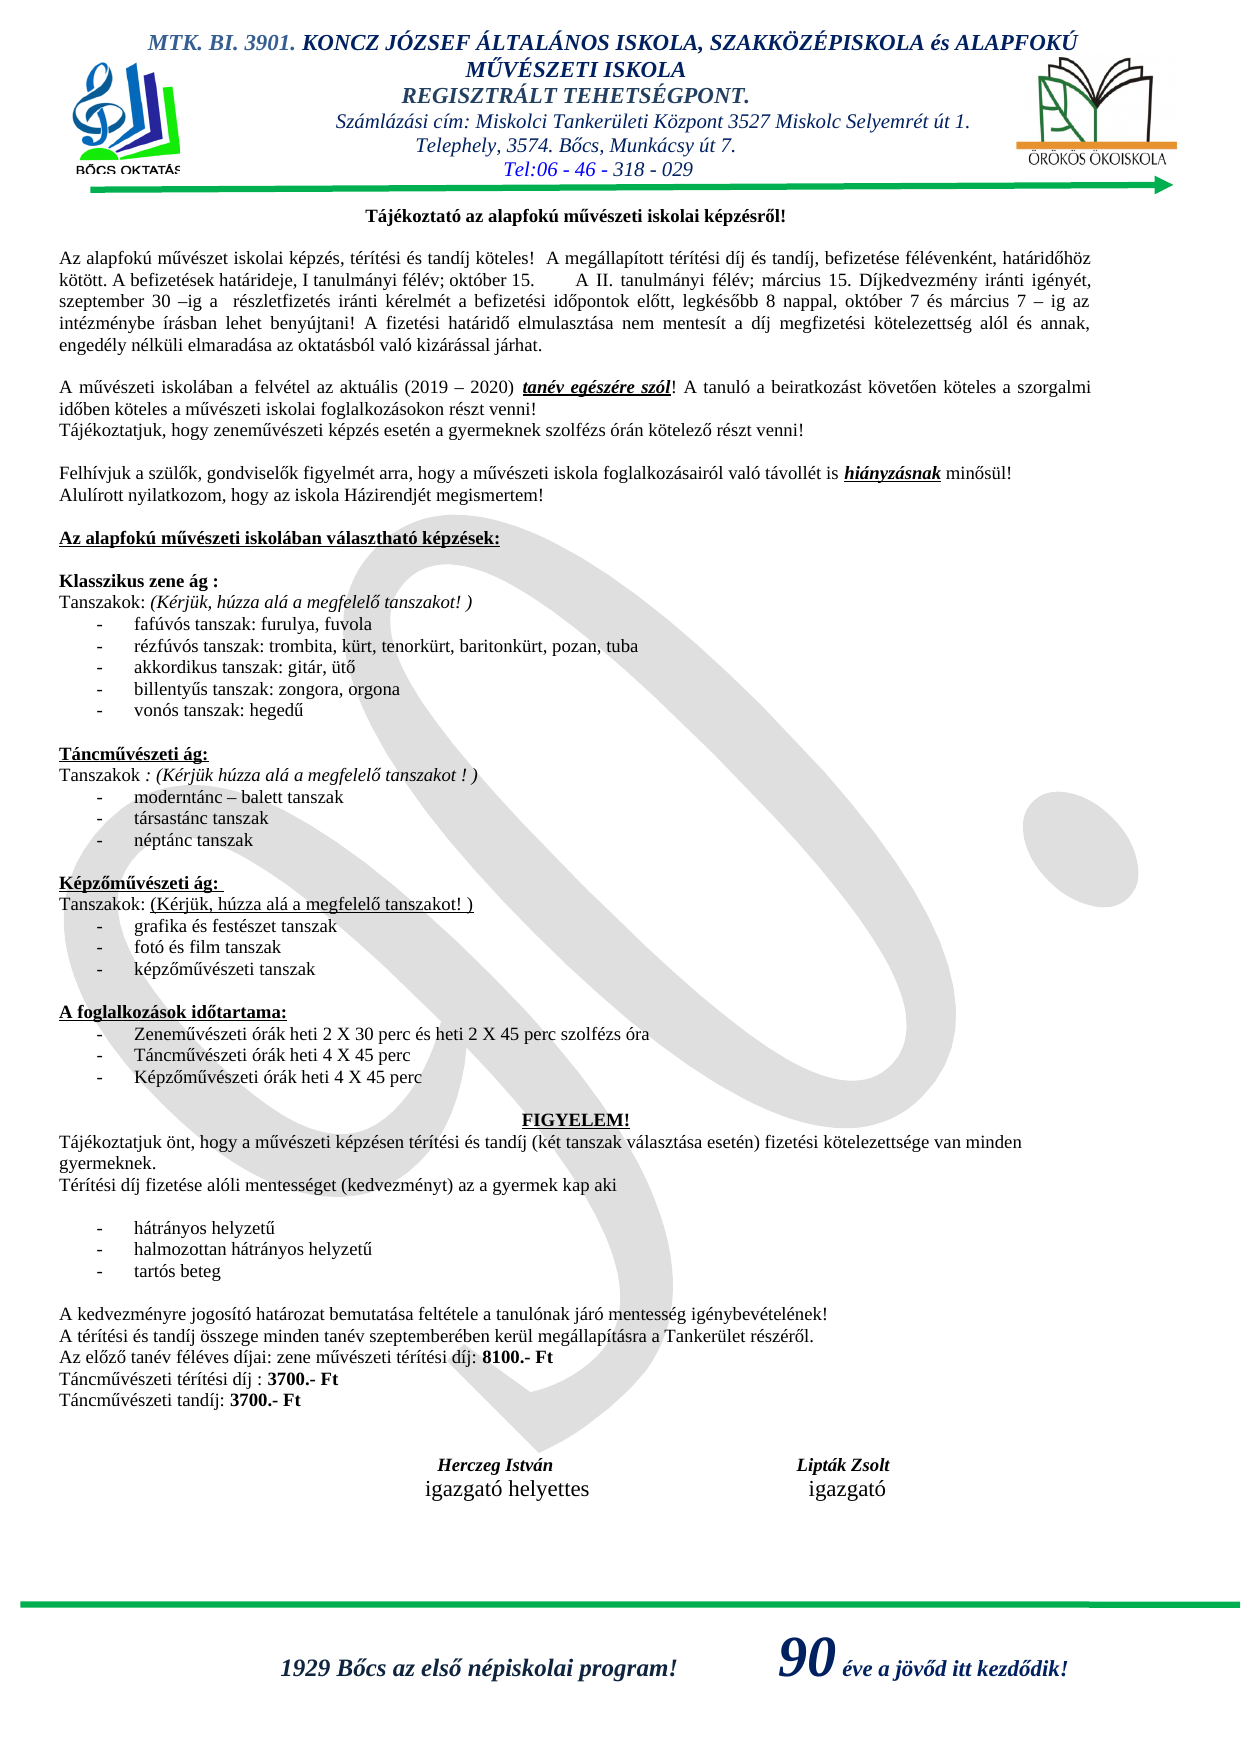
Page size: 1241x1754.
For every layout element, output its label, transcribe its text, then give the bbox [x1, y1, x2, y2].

list Képzőművészeti órák heti 4 X 45 perc [96, 1066, 1093, 1087]
text Tájékoztató az alapfokú művészeti iskolai képzésről! [59, 205, 1093, 226]
text Alulírott nyilatkozom, hogy az iskola Házirendjét megismertem! [59, 484, 1093, 505]
text Táncművészeti térítési díj : 3700.- Ft [59, 1368, 1093, 1389]
list fafúvós tanszak: furulya, fuvola [96, 613, 1093, 634]
list tartós beteg [96, 1260, 1093, 1281]
text A kedvezményre jogosító határozat bemutatása feltétele a tanulónak járó mentesség igénybevételének! [59, 1303, 1093, 1324]
text Tájékoztatjuk, hogy zeneművészeti képzés esetén a gyermeknek szolfézs órán kötelező részt venni! [59, 419, 1093, 441]
text Tanszakok: (Kérjük, húzza alá a megfelelő tanszakot! ) [59, 591, 1093, 613]
list Táncművészeti órák heti 4 X 45 perc [96, 1044, 1093, 1066]
list billentyűs tanszak: zongora, orgona [96, 678, 1093, 699]
text Táncművészeti tandíj: 3700.- Ft [59, 1389, 1093, 1411]
list grafika és festészet tanszak [96, 915, 1093, 936]
list Zeneművészeti órák heti 2 X 30 perc és heti 2 X 45 perc szolfézs óra [96, 1023, 1093, 1044]
picture [70, 60, 180, 173]
text FIGYELEM! [59, 1109, 1093, 1131]
text A térítési és tandíj összege minden tanév szeptemberében kerül megállapításra a Tankerület részéről. [59, 1324, 1093, 1346]
text igazgató helyettes igazgató [59, 1476, 1093, 1502]
list fotó és film tanszak [96, 936, 1093, 958]
text Táncművészeti ág: [59, 742, 1093, 764]
list rézfúvós tanszak: trombita, kürt, tenorkürt, baritonkürt, pozan, tuba [96, 634, 1093, 656]
text Tanszakok: (Kérjük, húzza alá a megfelelő tanszakot! ) [59, 893, 1093, 915]
text Térítési díj fizetése alóli mentességet (kedvezményt) az a gyermek kap aki [59, 1174, 1093, 1195]
text Tanszakok : (Kérjük húzza alá a megfelelő tanszakot ! ) [59, 764, 1093, 786]
text Tájékoztatjuk önt, hogy a művészeti képzésen térítési és tandíj (két tanszak választása esetén) fizetési kötelezettsége van minden gyermeknek. [59, 1131, 1093, 1174]
text Klasszikus zene ág : [59, 570, 1093, 591]
list akkordikus tanszak: gitár, ütő [96, 656, 1093, 678]
text Herczeg István Lipták Zsolt [354, 1454, 1093, 1476]
list vonós tanszak: hegedű [96, 699, 1093, 721]
list moderntánc – balett tanszak [96, 786, 1093, 807]
text A művészeti iskolában a felvétel az aktuális (2019 – 2020) tanév egészére szól! A tanuló a beiratkozást követően köteles a szorgalmi időben köteles a művészeti iskolai foglalkozásokon részt venni! [59, 376, 1093, 419]
text Az alapfokú művészeti iskolában választható képzések: [59, 527, 1093, 548]
text Képzőművészeti ág: [59, 872, 1093, 893]
text Az alapfokú művészet iskolai képzés, térítési és tandíj köteles! A megállapított térítési díj és tandíj, befizetése félévenként, határidőhöz kötött. A befizetések határideje, I tanulmányi félév; október 15. A II. tanulmányi félév; március 15. Díjkedvezmény iránti igényét, szeptember 30 –ig a részletfizetés iránti kérelmét a befizetési időpontok előtt, legkésőbb 8 nappal, október 7 és március 7 – ig az intézménybe írásban lehet benyújtani! A fizetési határidő elmulasztása nem mentesít a díj megfizetési kötelezettség alól és annak, engedély nélküli elmaradása az oktatásból való kizárással járhat. [59, 247, 1093, 355]
list képzőművészeti tanszak [96, 958, 1093, 979]
text Az előző tanév féléves díjai: zene művészeti térítési díj: 8100.- Ft [59, 1346, 1093, 1368]
text Felhívjuk a szülők, gondviselők figyelmét arra, hogy a művészeti iskola foglalkozásairól való távollét is hiányzásnak minősül! [59, 462, 1093, 484]
picture [1015, 51, 1178, 165]
text A foglalkozások időtartama: [59, 1001, 1093, 1023]
list hátrányos helyzetű [96, 1217, 1093, 1238]
list társastánc tanszak [96, 807, 1093, 829]
list néptánc tanszak [96, 829, 1093, 850]
list halmozottan hátrányos helyzetű [96, 1238, 1093, 1260]
